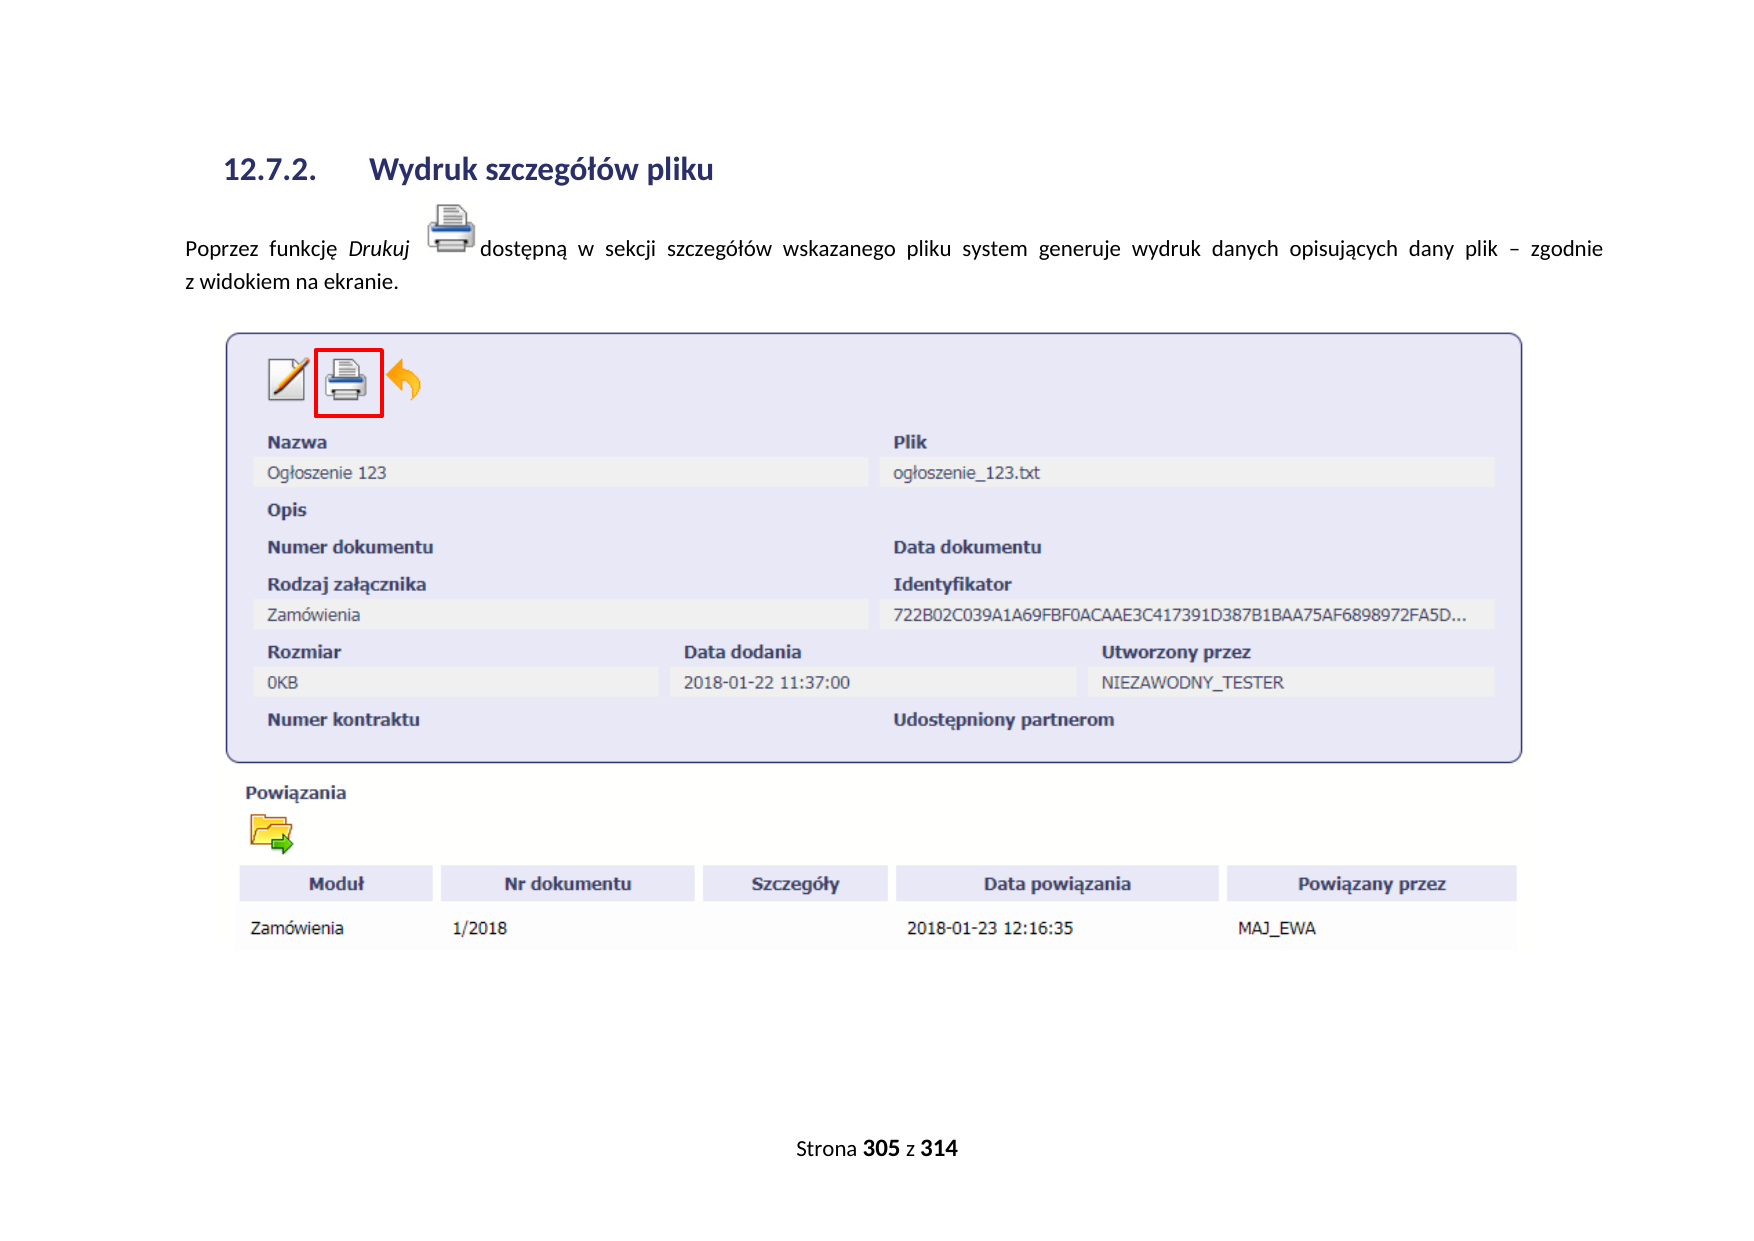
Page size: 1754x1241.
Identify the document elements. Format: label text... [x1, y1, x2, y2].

subtitle Wydruk szczegółów pliku [223, 148, 1606, 188]
picture [420, 200, 480, 257]
picture [215, 319, 1539, 951]
list Poprzez funkcję Drukuj dostępną w sekcji szczegółów wskazanego pliku system generuje wydruk danych opisujących dany plik – zgodnie z widokiem na ekranie. [185, 201, 1606, 295]
